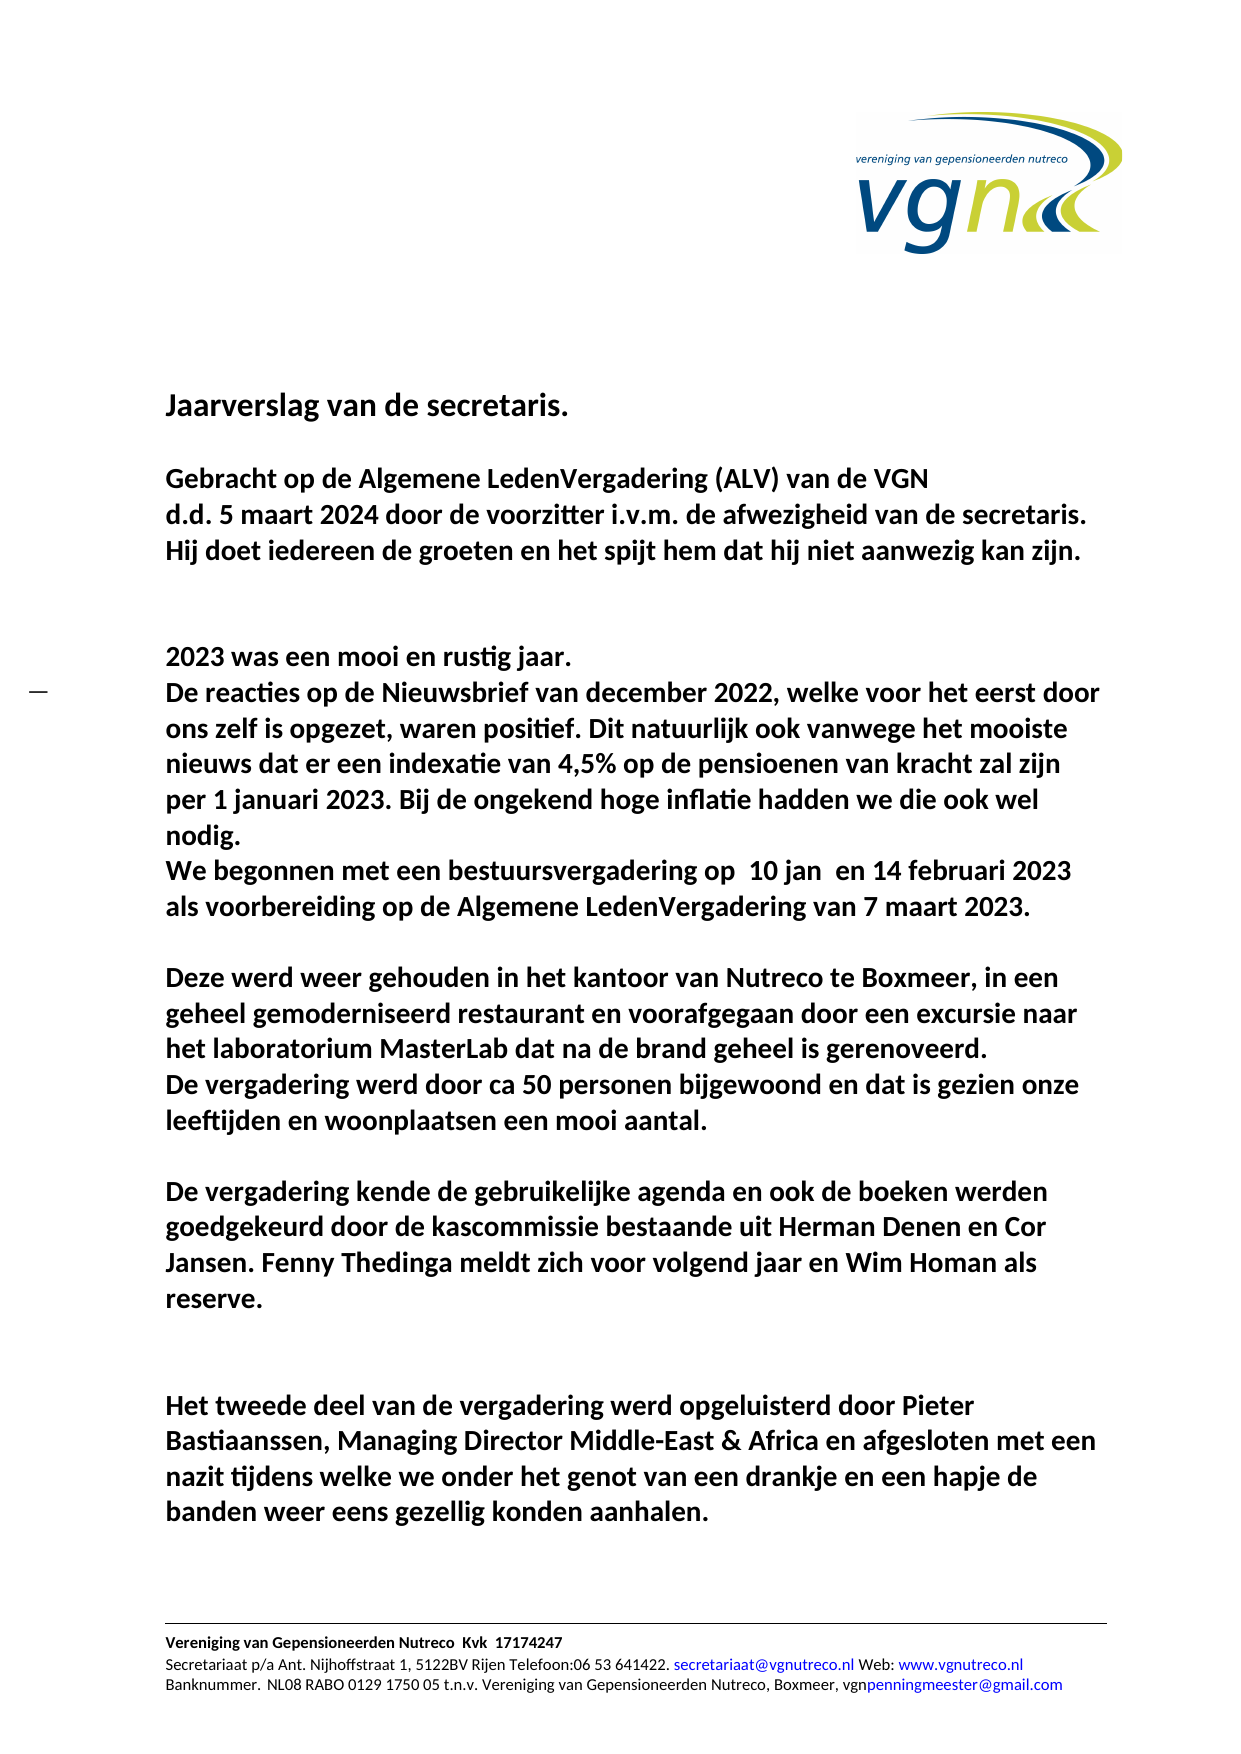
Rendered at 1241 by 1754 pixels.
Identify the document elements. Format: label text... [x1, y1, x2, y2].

text De vergadering werd door ca 50 personen bijgewoond en dat is gezien onze leeftijden en woonplaatsen een mooi aantal. [165, 1066, 1107, 1137]
text Hij doet iedereen de groeten en het spijt hem dat hij niet aanwezig kan zijn. [165, 532, 1107, 567]
picture [856, 112, 1123, 254]
text Deze werd weer gehouden in het kantoor van Nutreco te Boxmeer, in een geheel gemoderniseerd restaurant en voorafgegaan door een excursie naar het laboratorium MasterLab dat na de brand geheel is gerenoveerd. [165, 959, 1107, 1066]
text Gebracht op de Algemene LedenVergadering (ALV) van de VGN [165, 460, 1107, 496]
text als voorbereiding op de Algemene LedenVergadering van 7 maart 2023. [165, 888, 1107, 923]
text Jaarverslag van de secretaris. [165, 384, 1107, 425]
text d.d. 5 maart 2024 door de voorzitter i.v.m. de afwezigheid van de secretaris. [165, 496, 1107, 532]
text De vergadering kende de gebruikelijke agenda en ook de boeken werden goedgekeurd door de kascommissie bestaande uit Herman Denen en Cor Jansen. Fenny Thedinga meldt zich voor volgend jaar en Wim Homan als reserve. [165, 1173, 1107, 1315]
text 2023 was een mooi en rustig jaar. [165, 638, 1107, 674]
text De reacties op de Nieuwsbrief van december 2022, welke voor het eerst door ons zelf is opgezet, waren positief. Dit natuurlijk ook vanwege het mooiste nieuws dat er een indexatie van 4,5% op de pensioenen van kracht zal zijn per 1 januari 2023. Bij de ongekend hoge inflatie hadden we die ook wel nodig. [165, 674, 1107, 852]
text Het tweede deel van de vergadering werd opgeluisterd door Pieter Bastiaanssen, Managing Director Middle-East & Africa en afgesloten met een nazit tijdens welke we onder het genot van een drankje en een hapje de banden weer eens gezellig konden aanhalen. [165, 1387, 1107, 1529]
text We begonnen met een bestuursvergadering op 10 jan en 14 februari 2023 [165, 852, 1107, 888]
